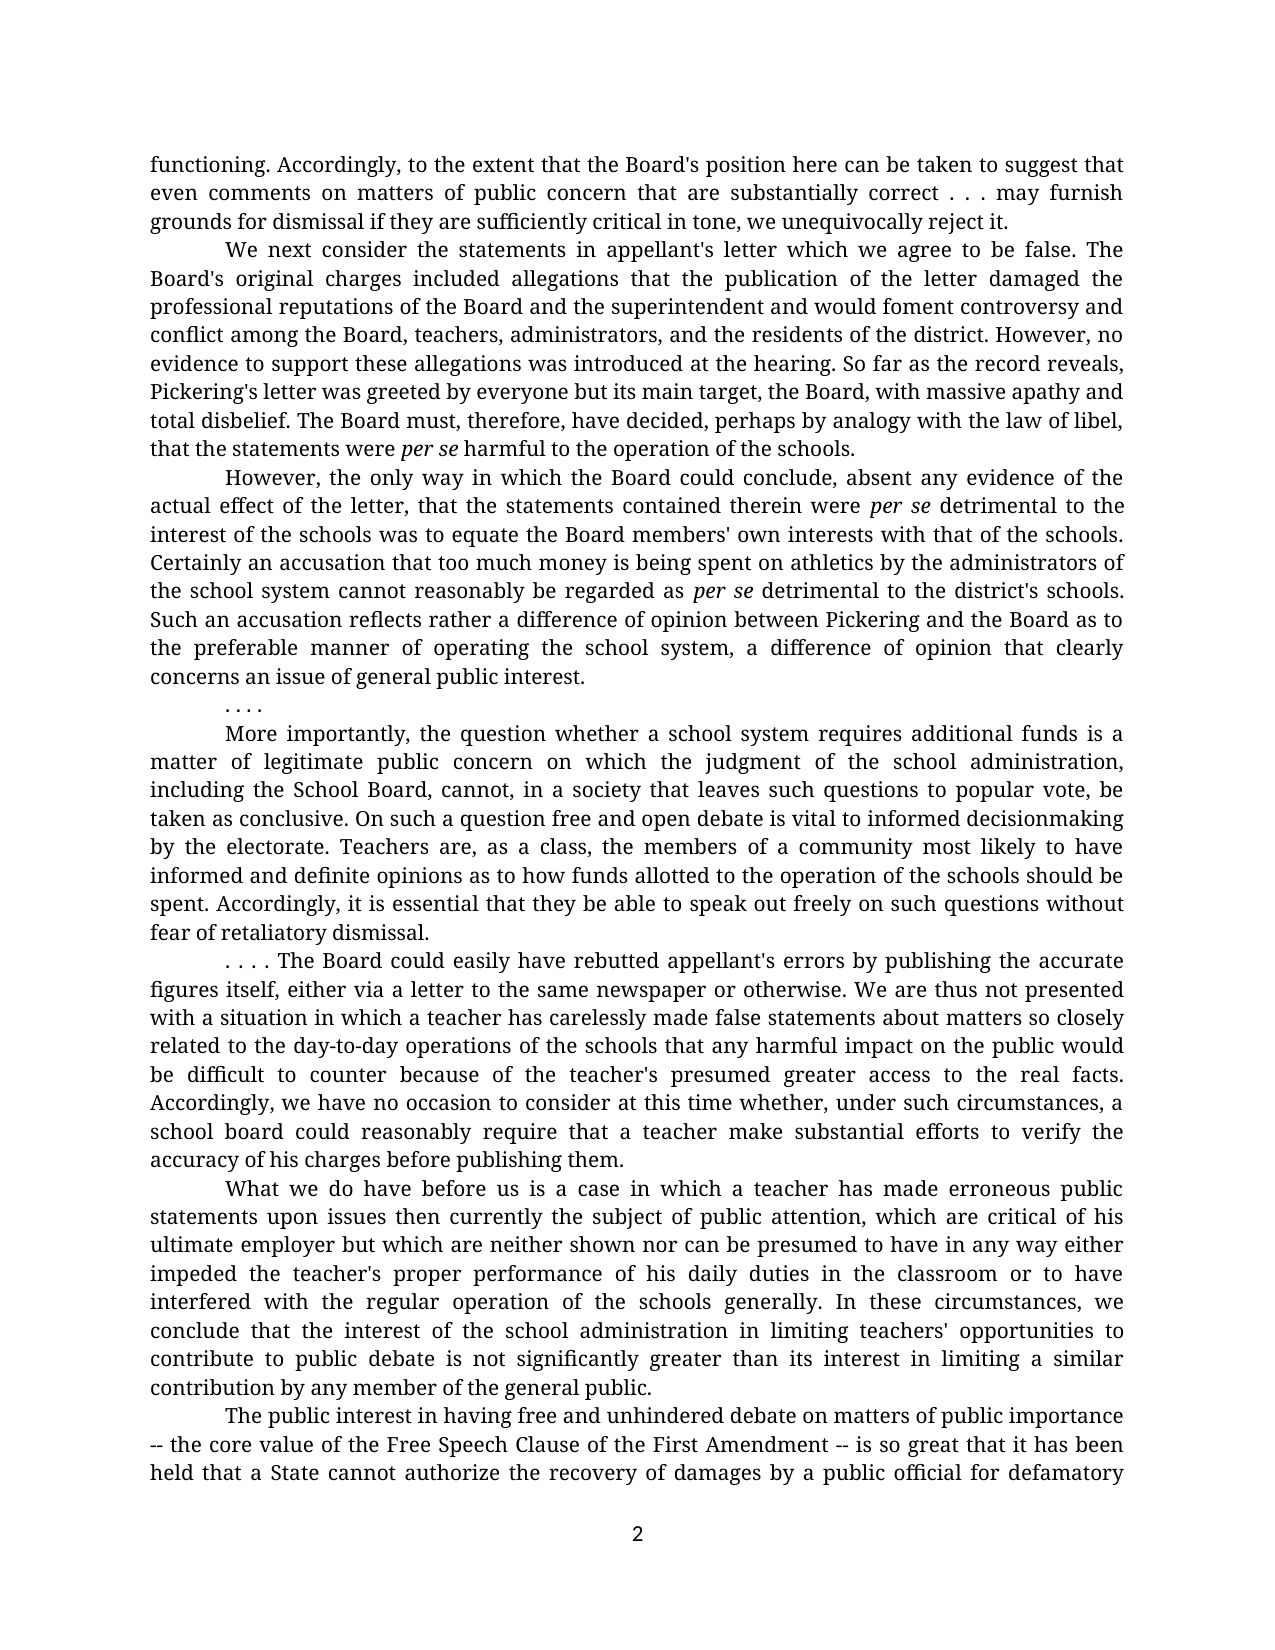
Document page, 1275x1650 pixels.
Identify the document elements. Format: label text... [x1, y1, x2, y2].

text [150, 1401, 1125, 1487]
text More importantly, the question whether a school system requires additional funds is a matter of legitimate public concern on which the judgment of the school administration, including the School Board, cannot, in a society that leaves such questions to popular vote, be taken as conclusive. On such a question free and open debate is vital to informed decisionmaking by the electorate. Teachers are, as a class, the members of a community most likely to have informed and definite opinions as to how funds allotted to the operation of the schools should be spent. Accordingly, it is essential that they be able to speak out freely on such questions without fear of retaliatory dismissal. [150, 719, 1125, 946]
text However, the only way in which the Board could conclude, absent any evidence of the actual effect of the letter, that the statements contained therein were per se detrimental to the interest of the schools was to equate the Board members' own interests with that of the schools. Certainly an accusation that too much money is being spent on athletics by the administrators of the school system cannot reasonably be regarded as per se detrimental to the district's schools. Such an accusation reflects rather a difference of opinion between Pickering and the Board as to the preferable manner of operating the school system, a difference of opinion that clearly concerns an issue of general public interest. [150, 463, 1125, 690]
text We next consider the statements in appellant's letter which we agree to be false. The Board's original charges included allegations that the publication of the letter damaged the professional reputations of the Board and the superintendent and would foment controversy and conflict among the Board, teachers, administrators, and the residents of the district. However, no evidence to support these allegations was introduced at the hearing. So far as the record reveals, Pickering's letter was greeted by everyone but its main target, the Board, with massive apathy and total disbelief. The Board must, therefore, have decided, perhaps by analogy with the law of libel, that the statements were per se harmful to the operation of the schools. [150, 235, 1125, 463]
text What we do have before us is a case in which a teacher has made erroneous public statements upon issues then currently the subject of public attention, which are critical of his ultimate employer but which are neither shown nor can be presumed to have in any way either impeded the teacher's proper performance of his daily duties in the classroom or to have interfered with the regular operation of the schools generally. In these circumstances, we conclude that the interest of the school administration in limiting teachers' opportunities to contribute to public debate is not significantly greater than its interest in limiting a similar contribution by any member of the general public. [150, 1174, 1125, 1401]
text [150, 150, 1125, 235]
text . . . . The Board could easily have rebutted appellant's errors by publishing the accurate figures itself, either via a letter to the same newspaper or otherwise. We are thus not presented with a situation in which a teacher has carelessly made false statements about matters so closely related to the day-to-day operations of the schools that any harmful impact on the public would be difficult to counter because of the teacher's presumed greater access to the real facts. Accordingly, we have no occasion to consider at this time whether, under such circumstances, a school board could reasonably require that a teacher make substantial efforts to verify the accuracy of his charges before publishing them. [150, 946, 1125, 1174]
text . . . . [150, 690, 1125, 719]
